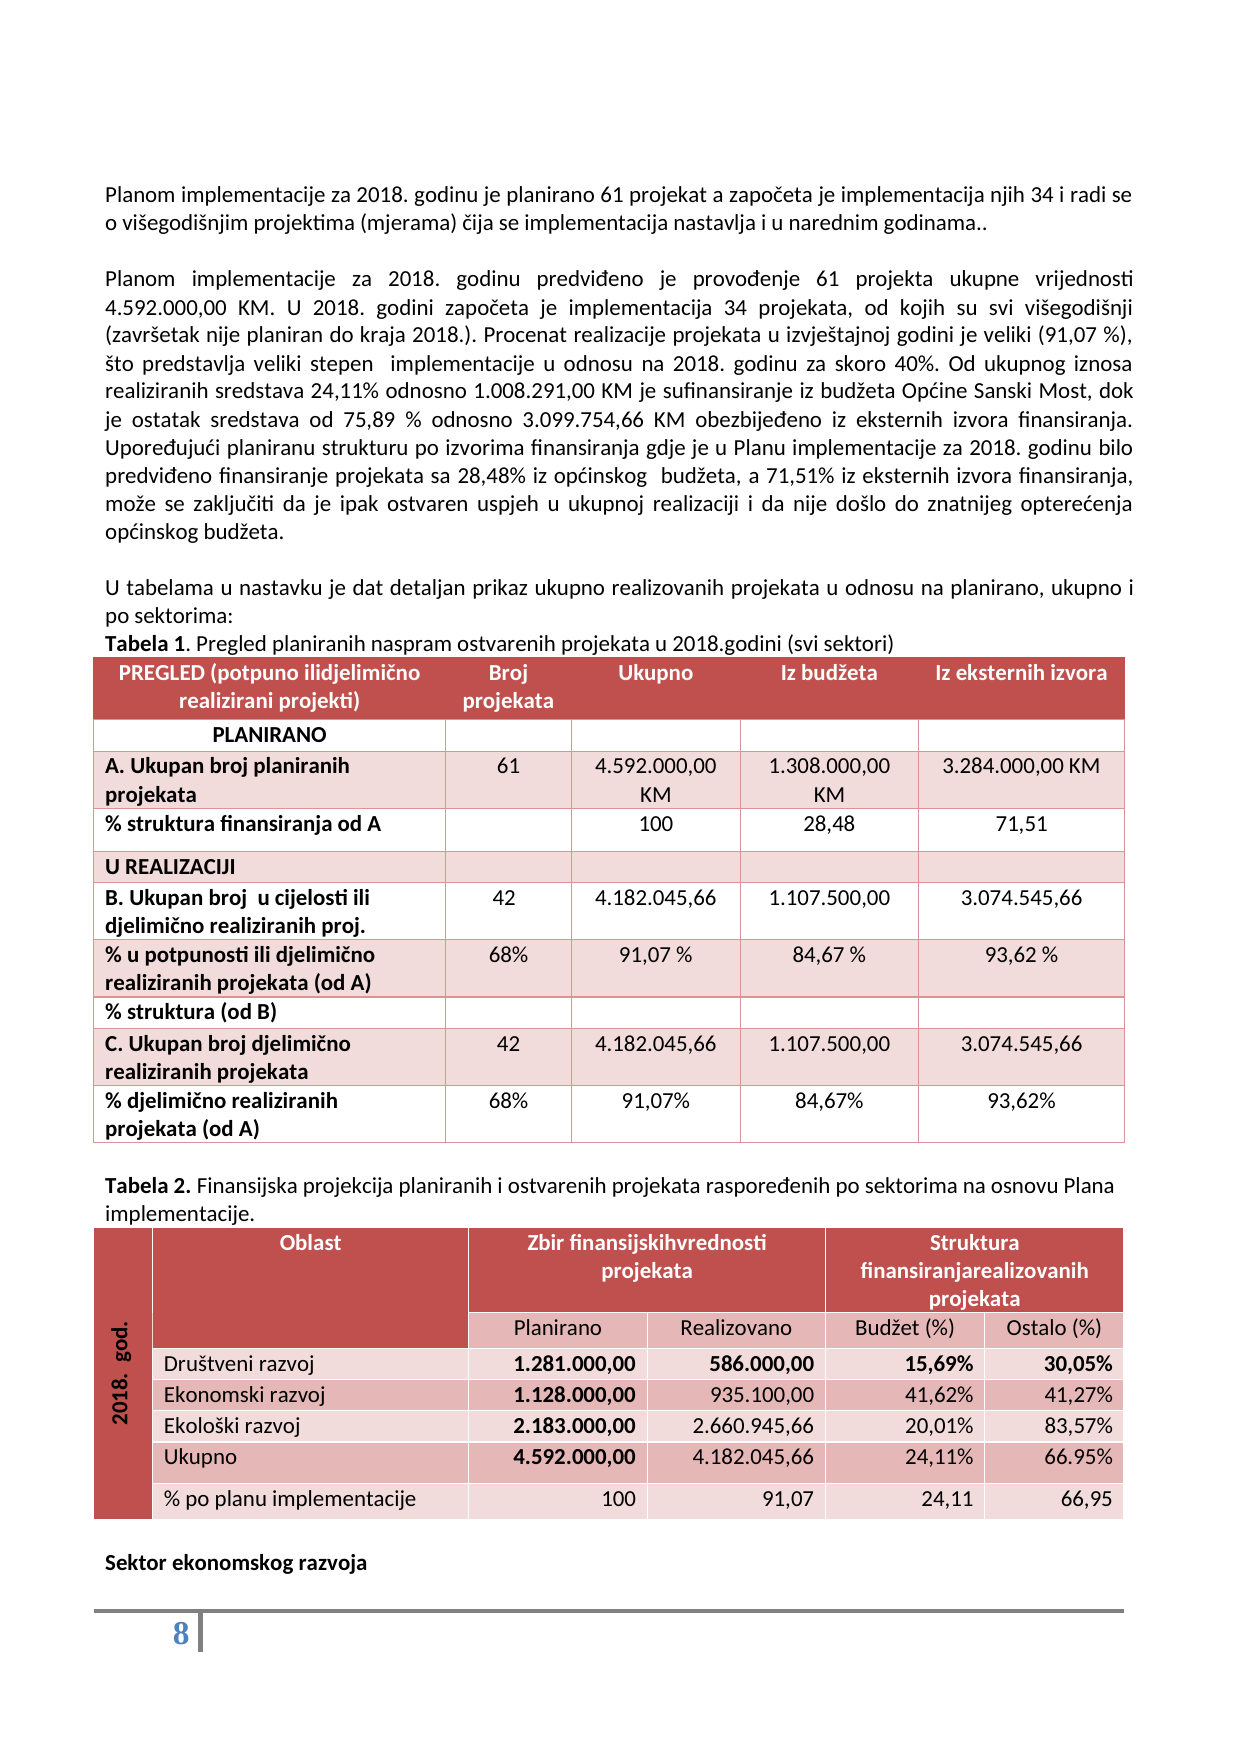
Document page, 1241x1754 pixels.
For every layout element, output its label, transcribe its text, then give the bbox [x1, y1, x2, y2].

table_cell Ekološki razvoj [153, 1411, 468, 1441]
table_header Ukupno [572, 658, 740, 719]
table_cell 66.95% [985, 1443, 1123, 1483]
table_cell 4.182.045,66 [572, 883, 740, 939]
table_cell B. Ukupan broj u cijelosti ili djelimično realiziranih proj. [94, 883, 445, 939]
table_cell 93,62% [919, 1086, 1124, 1142]
table_cell 91,07 % [572, 940, 740, 996]
table_cell [741, 720, 918, 751]
table_cell 3.284.000,00 KM [919, 752, 1124, 808]
table_cell Realizovano [648, 1313, 825, 1348]
table_cell 4.592.000,00 KM [572, 752, 740, 808]
table_cell 61 [446, 752, 571, 808]
table_cell 2.183.000,00 [469, 1411, 647, 1441]
table_cell 935.100,00 [648, 1380, 825, 1410]
table_cell 71,51 [919, 809, 1124, 851]
table_cell 66,95 [985, 1484, 1123, 1519]
text Tabela 1. Pregled planiranih naspram ostvarenih projekata u 2018.godini (svi sektori) [105, 629, 1135, 657]
table_cell Društveni razvoj [153, 1349, 468, 1379]
table_cell Ostalo (%) [985, 1313, 1123, 1348]
table_cell Budžet (%) [826, 1313, 984, 1348]
text Planom implementacije za 2018. godinu je planirano 61 projekat a započeta je implementacija njih 34 i radi se o višegodišnjim projektima (mjerama) čija se implementacija nastavlja i u narednim godinama.. [105, 181, 1135, 237]
table_cell [741, 998, 918, 1028]
table_cell % u potpunosti ili djelimično realiziranih projekata (od A) [94, 940, 445, 996]
table_header PREGLED (potpuno ilidjelimično realizirani projekti) [94, 658, 445, 719]
table_cell [919, 998, 1124, 1028]
table_cell 1.281.000,00 [469, 1349, 647, 1379]
table_cell 93,62 % [919, 940, 1124, 996]
table_cell % djelimično realiziranih projekata (od A) [94, 1086, 445, 1142]
text Sektor ekonomskog razvoja [105, 1548, 1135, 1576]
table_cell 4.182.045,66 [648, 1443, 825, 1483]
table_cell 3.074.545,66 [919, 1029, 1124, 1085]
table_cell % po planu implementacije [153, 1484, 468, 1519]
table_cell 68% [446, 940, 571, 996]
table_cell 20,01% [826, 1411, 984, 1441]
table_header 2018. god. [94, 1228, 152, 1519]
table_cell [919, 852, 1124, 882]
table_cell 1.308.000,00 KM [741, 752, 918, 808]
table_cell 4.182.045,66 [572, 1029, 740, 1085]
table_cell 1.107.500,00 [741, 883, 918, 939]
table_cell 3.074.545,66 [919, 883, 1124, 939]
table_cell Planirano [469, 1313, 647, 1348]
table_header Broj projekata [446, 658, 571, 719]
table_cell [572, 852, 740, 882]
table_cell Ekonomski razvoj [153, 1380, 468, 1410]
table_cell [446, 720, 571, 751]
table_header Struktura finansiranjarealizovanih projekata [826, 1228, 1123, 1312]
table_cell [446, 809, 571, 851]
table_cell 68% [446, 1086, 571, 1142]
table_cell 91,07 [648, 1484, 825, 1519]
table_cell A. Ukupan broj planiranih projekata [94, 752, 445, 808]
table_cell 1.107.500,00 [741, 1029, 918, 1085]
table_cell 28,48 [741, 809, 918, 851]
table_header Iz budžeta [741, 658, 918, 719]
table_cell [572, 720, 740, 751]
table_cell [572, 998, 740, 1028]
table_cell 91,07% [572, 1086, 740, 1142]
table_cell 586.000,00 [648, 1349, 825, 1379]
table_cell 41,62% [826, 1380, 984, 1410]
text Tabela 2. Finansijska projekcija planiranih i ostvarenih projekata raspoređenih po sektorima na osnovu Plana implementacije. [105, 1171, 1135, 1227]
table_cell 83,57% [985, 1411, 1123, 1441]
table_cell 2.660.945,66 [648, 1411, 825, 1441]
table_cell PLANIRANO [94, 720, 445, 751]
table_cell 42 [446, 883, 571, 939]
table_cell 24,11% [826, 1443, 984, 1483]
table_cell [741, 852, 918, 882]
table_cell 41,27% [985, 1380, 1123, 1410]
table_header Oblast [153, 1228, 468, 1348]
table_cell [446, 852, 571, 882]
table_cell Ukupno [153, 1443, 468, 1483]
table_header Iz eksternih izvora [919, 658, 1124, 719]
table_cell [446, 998, 571, 1028]
table_cell % struktura finansiranja od A [94, 809, 445, 851]
table_cell 42 [446, 1029, 571, 1085]
table_cell 100 [469, 1484, 647, 1519]
table_cell [919, 720, 1124, 751]
table_cell 30,05% [985, 1349, 1123, 1379]
table_cell 100 [572, 809, 740, 851]
table_cell % struktura (od B) [94, 998, 445, 1028]
table_cell 84,67% [741, 1086, 918, 1142]
table_cell 24,11 [826, 1484, 984, 1519]
table_cell 84,67 % [741, 940, 918, 996]
table_cell U REALIZACIJI [94, 852, 445, 882]
table_cell 1.128.000,00 [469, 1380, 647, 1410]
text Planom implementacije za 2018. godinu predviđeno je provođenje 61 projekta ukupne vrijednosti 4.592.000,00 KM. U 2018. godini započeta je implementacija 34 projekata, od kojih su svi višegodišnji (završetak nije planiran do kraja 2018.). Procenat realizacije projekata u izvještajnoj godini je veliki (91,07 %), što predstavlja veliki stepen implementacije u odnosu na 2018. godinu za skoro 40%. Od ukupnog iznosa realiziranih sredstava 24,11% odnosno 1.008.291,00 KM je sufinansiranje iz budžeta Općine Sanski Most, dok je ostatak sredstava od 75,89 % odnosno 3.099.754,66 KM obezbijeđeno iz eksternih izvora finansiranja. Upoređujući planiranu strukturu po izvorima finansiranja gdje je u Planu implementacije za 2018. godinu bilo predviđeno finansiranje projekata sa 28,48% iz općinskog budžeta, a 71,51% iz eksternih izvora finansiranja, može se zaključiti da je ipak ostvaren uspjeh u ukupnoj realizaciji i da nije došlo do znatnijeg opterećenja općinskog budžeta. [105, 264, 1135, 545]
table_header Zbir finansijskihvrednosti projekata [469, 1228, 825, 1312]
table_cell C. Ukupan broj djelimično realiziranih projekata [94, 1029, 445, 1085]
text U tabelama u nastavku je dat detaljan prikaz ukupno realizovanih projekata u odnosu na planirano, ukupno i po sektorima: [105, 573, 1135, 629]
table_cell 15,69% [826, 1349, 984, 1379]
table_cell 4.592.000,00 [469, 1443, 647, 1483]
